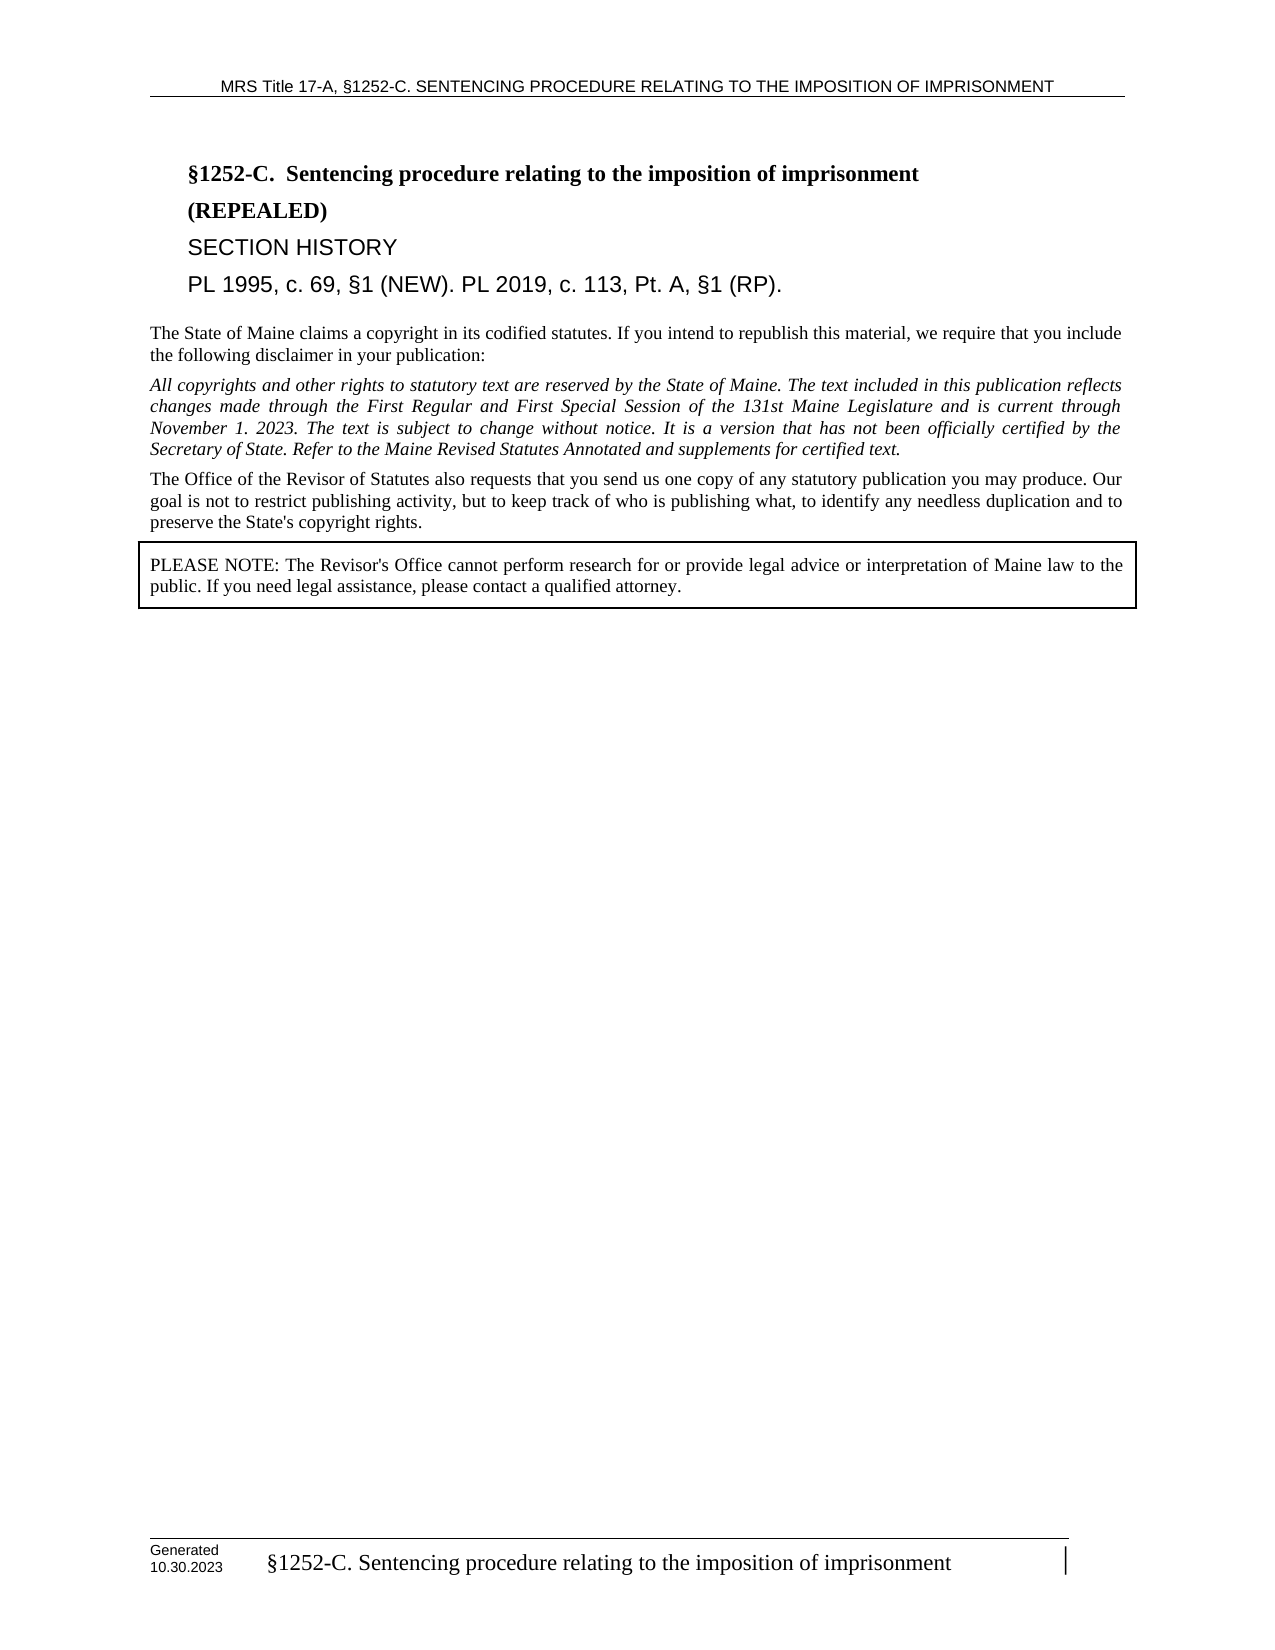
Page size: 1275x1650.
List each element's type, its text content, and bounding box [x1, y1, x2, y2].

text All copyrights and other rights to statutory text are reserved by the State of Maine. The text included in this publication reflects changes made through the First Regular and First Special Session of the 131st Maine Legislature and is current through November 1. 2023 . The text is subject to change without notice. It is a version that has not been officially certified by the Secretary of State. Refer to the Maine Revised Statutes Annotated and supplements for certified text. [150, 373, 1125, 460]
text The Office of the Revisor of Statutes also requests that you send us one copy of any statutory publication you may produce. Our goal is not to restrict publishing activity, but to keep track of who is publishing what, to identify any needless duplication and to preserve the State's copyright rights. [150, 468, 1125, 533]
text (REPEALED) [187, 197, 1125, 223]
text PL 1995, c. 69, §1 (NEW). PL 2019, c. 113, Pt. A, §1 (RP). [187, 271, 1125, 297]
text The State of Maine claims a copyright in its codified statutes. If you intend to republish this material, we require that you include the following disclaimer in your publication: [150, 322, 1125, 365]
text §1252-C. Sentencing procedure relating to the imposition of imprisonment [187, 160, 1125, 187]
text SECTION HISTORY [187, 234, 1125, 260]
text PLEASE NOTE: The Revisor's Office cannot perform research for or provide legal advice or interpretation of Maine law to the public. If you need legal assistance, please contact a qualified attorney. [140, 543, 1135, 607]
